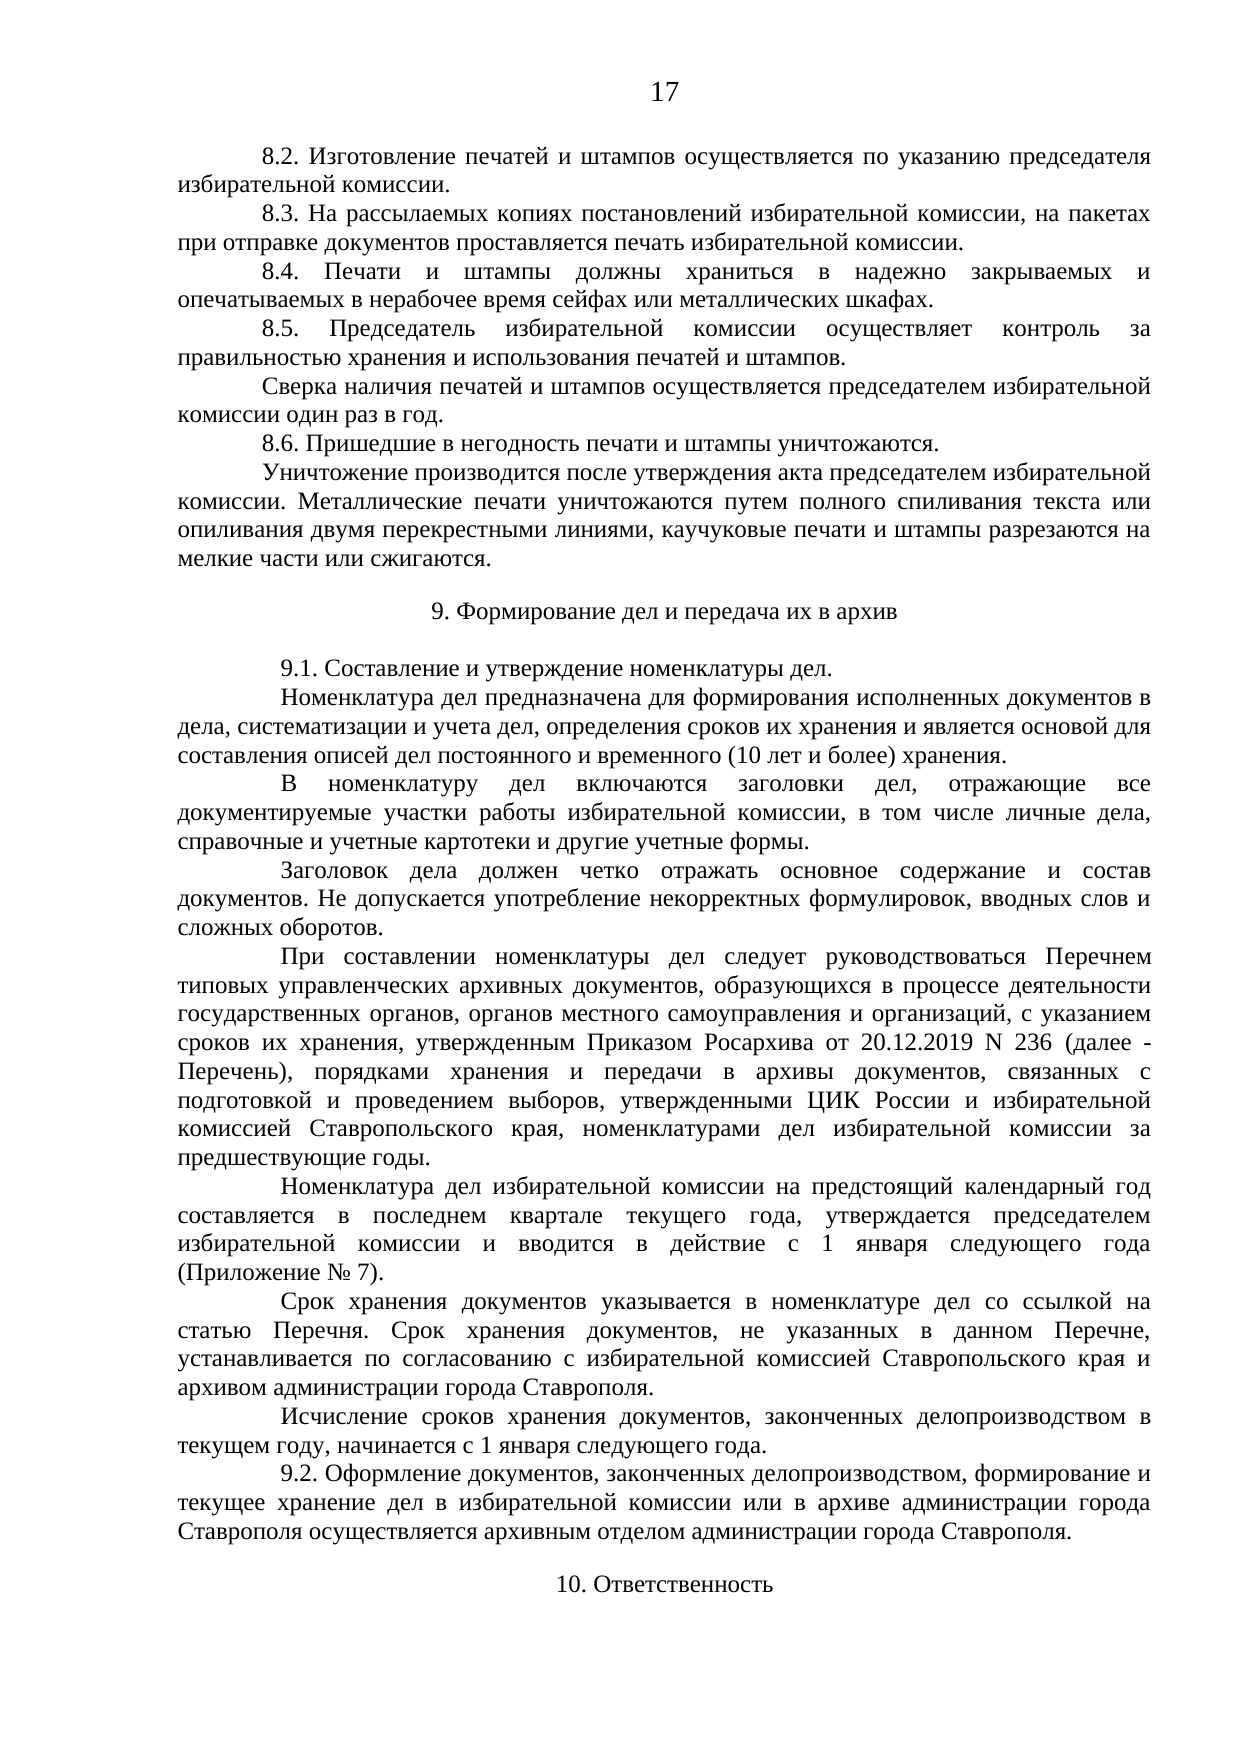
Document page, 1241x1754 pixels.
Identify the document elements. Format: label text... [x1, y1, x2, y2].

text 9.1. Составление и утверждение номенклатуры дел. [177, 653, 1152, 682]
text Сверка наличия печатей и штампов осуществляется председателем избирательной комиссии один раз в год. [177, 371, 1152, 428]
text 8.3. На рассылаемых копиях постановлений избирательной комиссии, на пакетах при отправке документов проставляется печать избирательной комиссии. [177, 198, 1152, 256]
text 8.6. Пришедшие в негодность печати и штампы уничтожаются. [177, 428, 1152, 457]
text Исчисление сроков хранения документов, законченных делопроизводством в текущем году, начинается с 1 января следующего года. [177, 1401, 1152, 1458]
text 9.2. Оформление документов, законченных делопроизводством, формирование и текущее хранение дел в избирательной комиссии или в архиве администрации города Ставрополя осуществляется архивным отделом администрации города Ставрополя. [177, 1458, 1152, 1545]
text При составлении номенклатуры дел следует руководствоваться Перечнем типовых управленческих архивных документов, образующихся в процессе деятельности государственных органов, органов местного самоуправления и организаций, с указанием сроков их хранения, утвержденным Приказом Росархива от 20.12.2019 N 236 (далее - Перечень), порядками хранения и передачи в архивы документов, связанных с подготовкой и проведением выборов, утвержденными ЦИК России и избирательной комиссией Ставропольского края, номенклатурами дел избирательной комиссии за предшествующие годы. [177, 941, 1152, 1171]
text Номенклатура дел предназначена для формирования исполненных документов в дела, систематизации и учета дел, определения сроков их хранения и является основой для составления описей дел постоянного и временного (10 лет и более) хранения. [177, 682, 1152, 768]
text 8.2. Изготовление печатей и штампов осуществляется по указанию председателя избирательной комиссии. [177, 141, 1152, 198]
text 10. Ответственность [177, 1569, 1152, 1597]
text 9. Формирование дел и передача их в архив [177, 596, 1152, 625]
text Срок хранения документов указывается в номенклатуре дел со ссылкой на статью Перечня. Срок хранения документов, не указанных в данном Перечне, устанавливается по согласованию с избирательной комиссией Ставропольского края и архивом администрации города Ставрополя. [177, 1286, 1152, 1401]
text Уничтожение производится после утверждения акта председателем избирательной комиссии. Металлические печати уничтожаются путем полного спиливания текста или опиливания двумя перекрестными линиями, каучуковые печати и штампы разрезаются на мелкие части или сжигаются. [177, 457, 1152, 572]
text Номенклатура дел избирательной комиссии на предстоящий календарный год составляется в последнем квартале текущего года, утверждается председателем избирательной комиссии и вводится в действие с 1 января следующего года (Приложение № 7). [177, 1171, 1152, 1286]
text 8.5. Председатель избирательной комиссии осуществляет контроль за правильностью хранения и использования печатей и штампов. [177, 313, 1152, 371]
text В номенклатуру дел включаются заголовки дел, отражающие все документируемые участки работы избирательной комиссии, в том числе личные дела, справочные и учетные картотеки и другие учетные формы. [177, 768, 1152, 855]
text 8.4. Печати и штампы должны храниться в надежно закрываемых и опечатываемых в нерабочее время сейфах или металлических шкафах. [177, 256, 1152, 313]
text Заголовок дела должен четко отражать основное содержание и состав документов. Не допускается употребление некорректных формулировок, вводных слов и сложных оборотов. [177, 855, 1152, 941]
